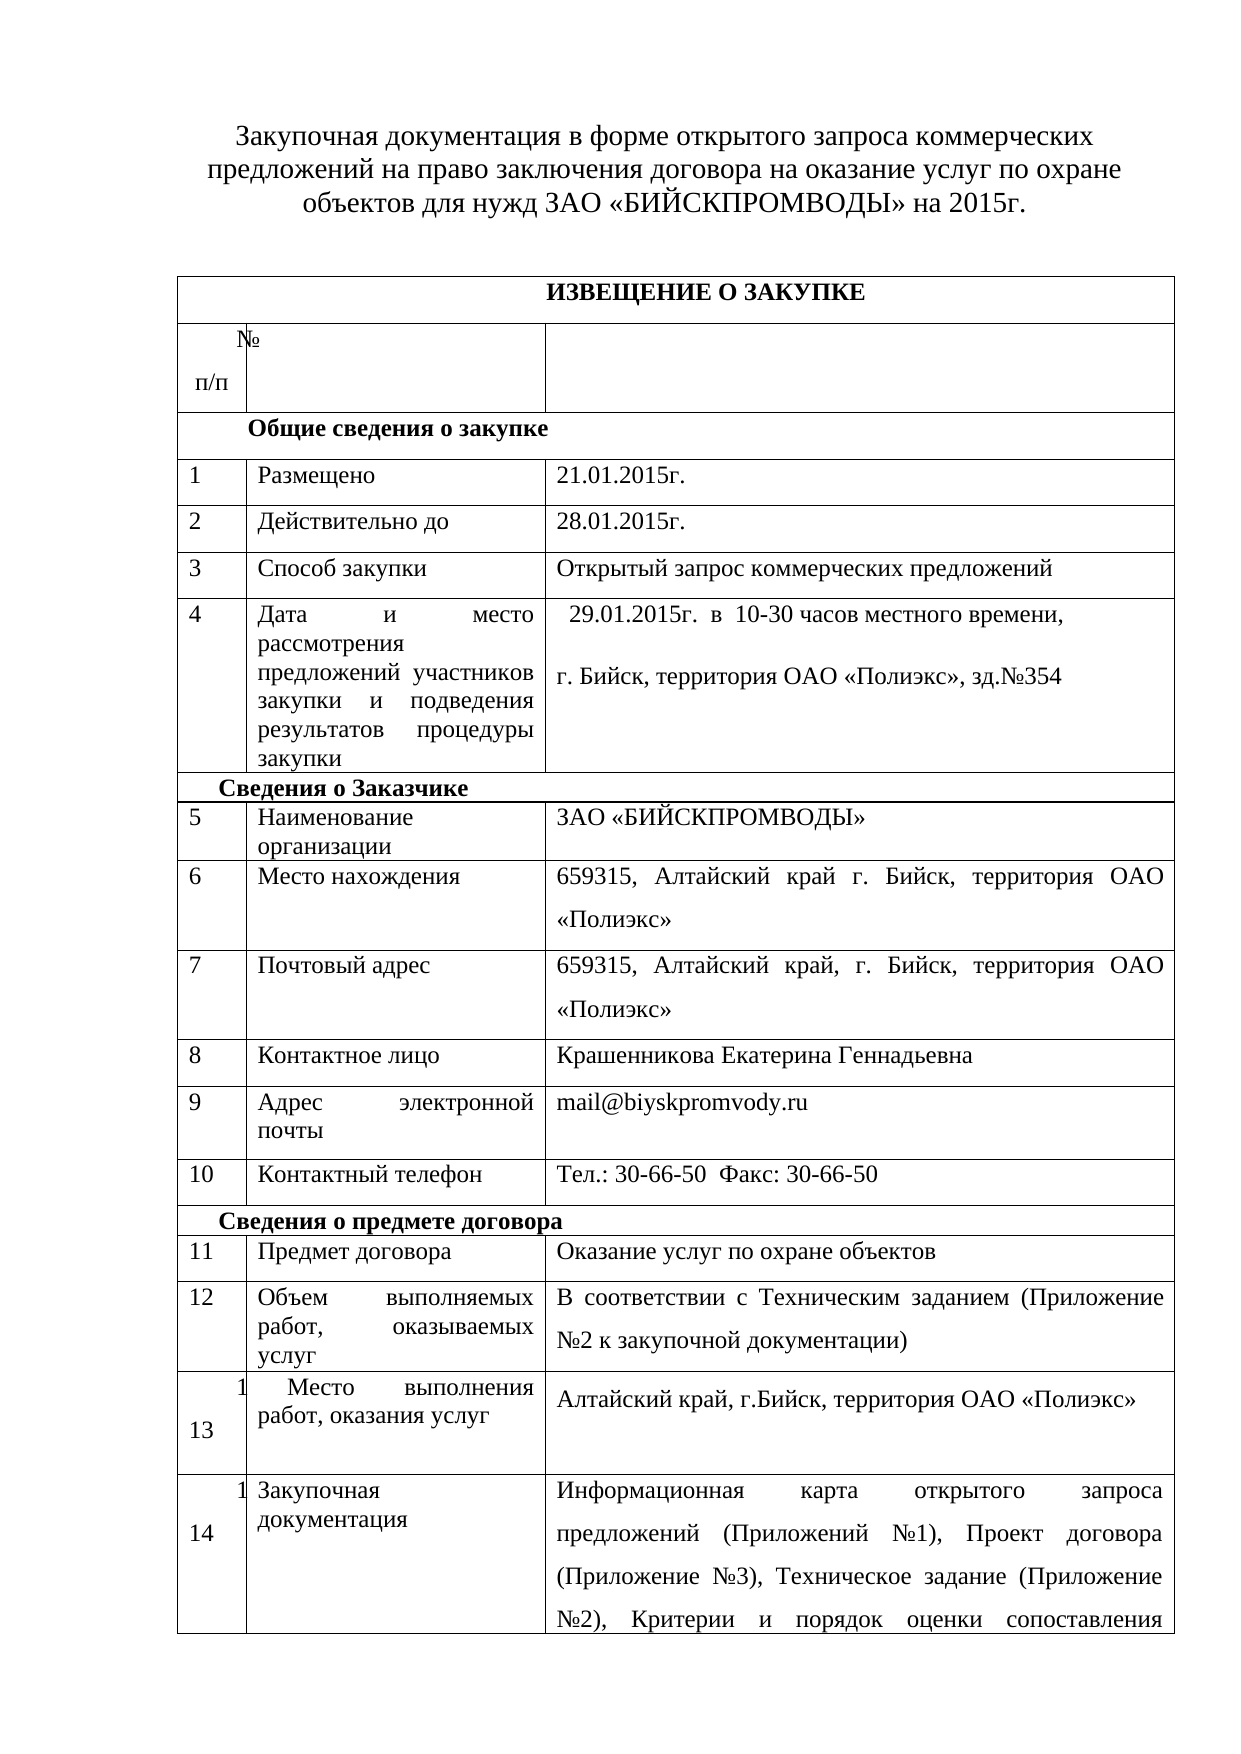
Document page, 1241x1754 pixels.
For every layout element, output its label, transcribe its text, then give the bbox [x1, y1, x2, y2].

table_cell Действительно до [247, 506, 545, 552]
table_cell 5 [178, 803, 246, 860]
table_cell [247, 1475, 545, 1633]
table_cell mail@biyskpromvody.ru [546, 1087, 1174, 1158]
table_cell 11 [178, 1236, 246, 1281]
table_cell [546, 1475, 1174, 1633]
text Закупочная документация в форме открытого запроса коммерческих предложений на право заключения договора на оказание услуг по охране объектов для нужд ЗАО «БИЙСКПРОМВОДЫ» на 2015г. [177, 118, 1152, 219]
table_cell 7 [178, 951, 246, 1039]
table_cell ЗАО «БИЙСКПРОМВОДЫ» [546, 803, 1174, 860]
table_cell Адрес электронной почты [247, 1087, 545, 1158]
table_cell 9 [178, 1087, 246, 1158]
table_cell 114 [178, 1475, 246, 1633]
table_cell Место нахождения [247, 861, 545, 949]
table_cell 1 [178, 460, 246, 505]
table_cell Открытый запрос коммерческих предложений [546, 553, 1174, 598]
table_cell Наименование организации [247, 803, 545, 860]
table_cell Крашенникова Екатерина Геннадьевна [546, 1040, 1174, 1086]
table_cell 659315, Алтайский край, г. Бийск, территория ОАО «Полиэкс» [546, 951, 1174, 1039]
table_cell 8 [178, 1040, 246, 1086]
table_cell Объем выполняемых работ, оказываемых услуг [247, 1282, 545, 1371]
table_cell Дата и место рассмотрения предложений участников закупки и подведения результатов процедуры закупки [247, 599, 545, 772]
table_cell 12 [178, 1282, 246, 1371]
table_cell 28.01.2015г. [546, 506, 1174, 552]
table_cell 10 [178, 1160, 246, 1205]
table_cell 659315, Алтайский край г. Бийск, территория ОАО «Полиэкс» [546, 861, 1174, 949]
table_cell № п/п [178, 324, 246, 412]
table_cell Контактное лицо [247, 1040, 545, 1086]
table_cell В соответствии с Техническим заданием (Приложение №2 к закупочной документации) [546, 1282, 1174, 1371]
table_cell Алтайский край, г.Бийск, территория ОАО «Полиэкс» [546, 1372, 1174, 1474]
table_cell Почтовый адрес [247, 951, 545, 1039]
table_cell Предмет договора [247, 1236, 545, 1281]
table_cell 2 [178, 506, 246, 552]
table_cell [546, 324, 1174, 412]
table_cell Сведения о предмете договора [178, 1206, 1174, 1235]
table_cell Сведения о Заказчике [178, 773, 1174, 801]
table_cell 29.01.2015г. в 10-30 часов местного времени, г. Бийск, территория ОАО «Полиэкс», зд.№354 [546, 599, 1174, 772]
table_cell Тел.: 30-66-50 Факс: 30-66-50 [546, 1160, 1174, 1205]
table_cell [247, 324, 545, 412]
table_cell Общие сведения о закупке [178, 413, 1174, 459]
table_cell Способ закупки [247, 553, 545, 598]
table_cell 3 [178, 553, 246, 598]
table_cell Размещено [247, 460, 545, 505]
table_cell Место выполнения работ, оказания услуг [247, 1372, 545, 1474]
table_cell 21.01.2015г. [546, 460, 1174, 505]
table_cell Оказание услуг по охране объектов [546, 1236, 1174, 1281]
table_cell 113 [178, 1372, 246, 1474]
table_cell Контактный телефон [247, 1160, 545, 1205]
table_header ИЗВЕЩЕНИЕ О ЗАКУПКЕ [178, 277, 1174, 323]
table_cell 4 [178, 599, 246, 772]
table_cell 6 [178, 861, 246, 949]
